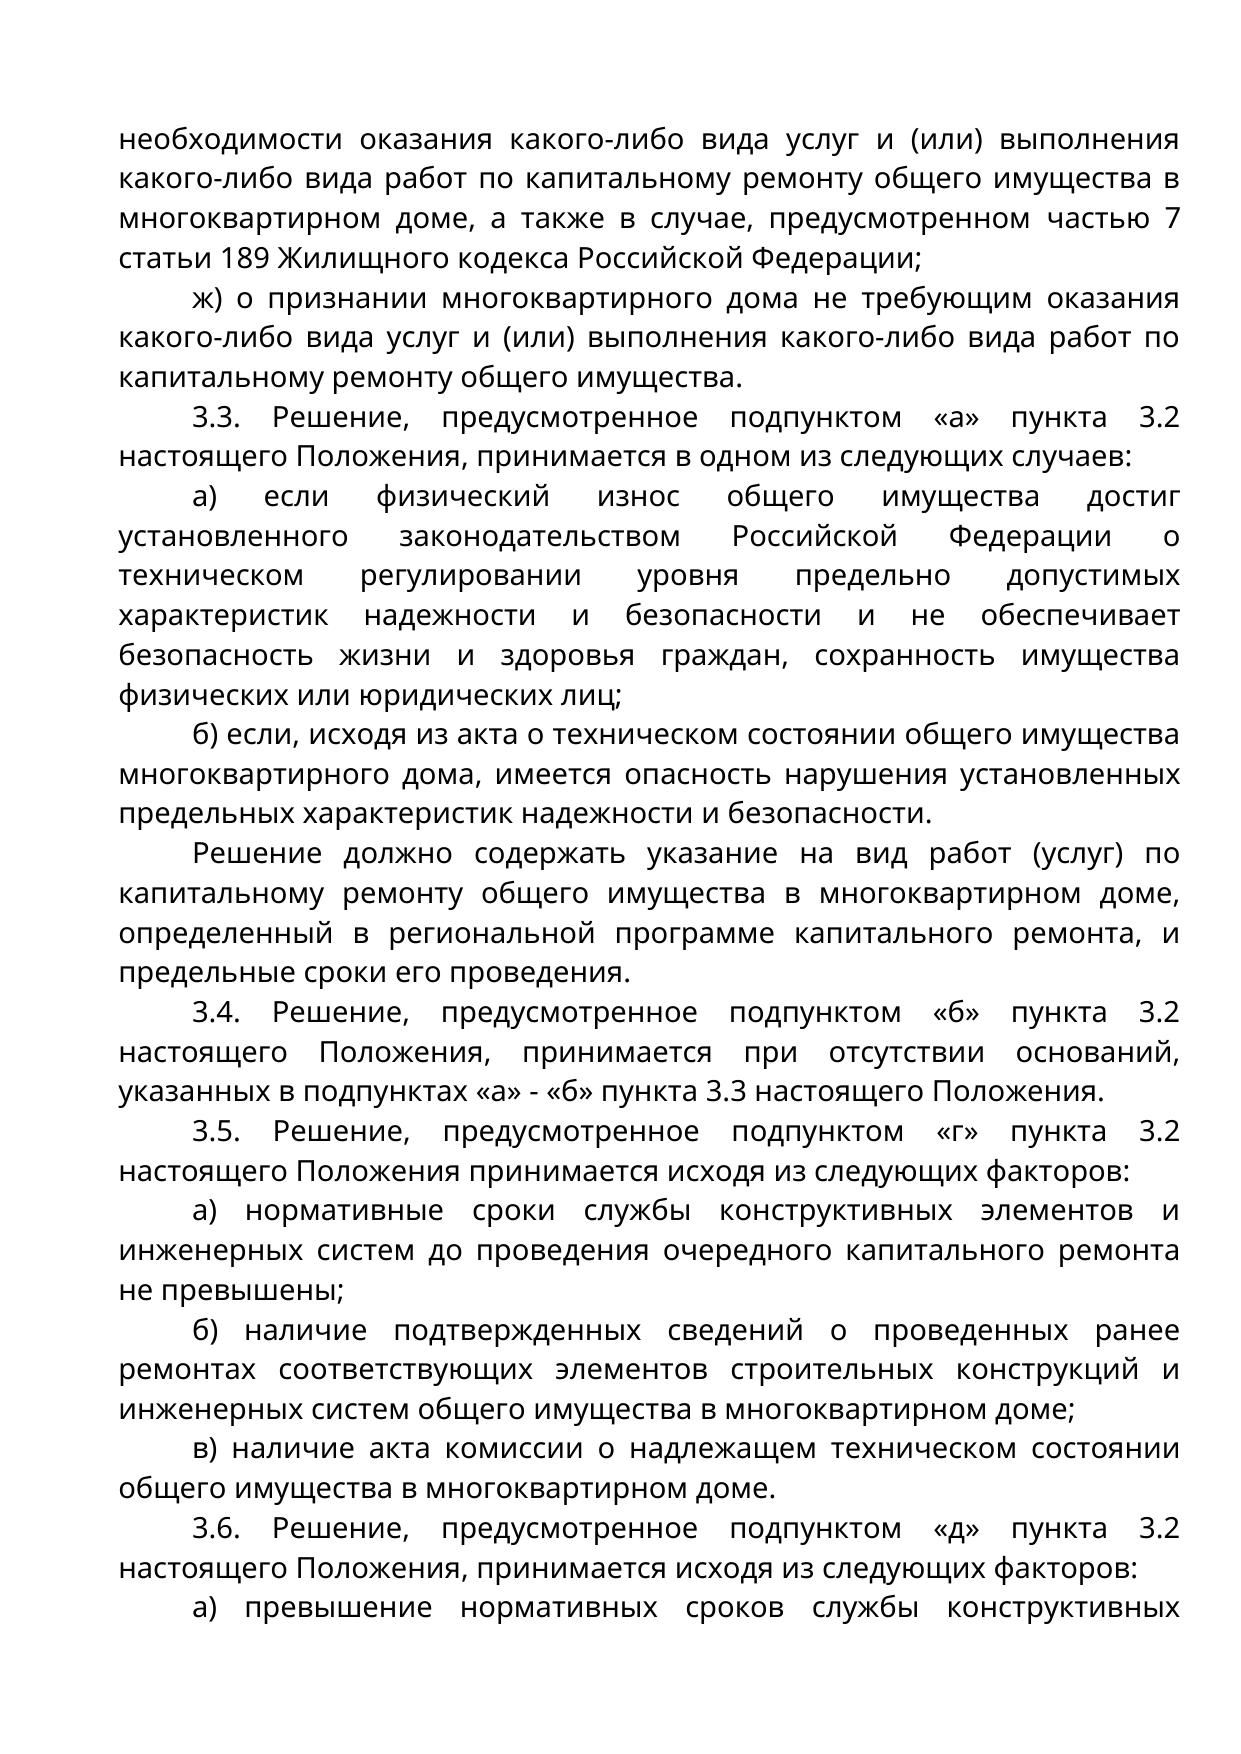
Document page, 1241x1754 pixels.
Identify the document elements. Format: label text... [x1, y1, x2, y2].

text 3.5. Решение, предусмотренное подпунктом «г» пункта 3.2 настоящего Положения принимается исходя из следующих факторов: [118, 1110, 1181, 1190]
text б) наличие подтвержденных сведений о проведенных ранее ремонтах соответствующих элементов строительных конструкций и инженерных систем общего имущества в многоквартирном доме; [118, 1309, 1181, 1428]
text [118, 118, 1181, 277]
text Решение должно содержать указание на вид работ (услуг) по капитальному ремонту общего имущества в многоквартирном доме, определенный в региональной программе капитального ремонта, и предельные сроки его проведения. [118, 832, 1181, 991]
text в) наличие акта комиссии о надлежащем техническом состоянии общего имущества в многоквартирном доме. [118, 1428, 1181, 1507]
text ж) о признании многоквартирного дома не требующим оказания какого-либо вида услуг и (или) выполнения какого-либо вида работ по капитальному ремонту общего имущества. [118, 277, 1181, 396]
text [118, 1587, 1181, 1626]
text б) если, исходя из акта о техническом состоянии общего имущества многоквартирного дома, имеется опасность нарушения установленных предельных характеристик надежности и безопасности. [118, 713, 1181, 832]
text а) если физический износ общего имущества достиг установленного законодательством Российской Федерации о техническом регулировании уровня предельно допустимых характеристик надежности и безопасности и не обеспечивает безопасность жизни и здоровья граждан, сохранность имущества физических или юридических лиц; [118, 475, 1181, 713]
text 3.3. Решение, предусмотренное подпунктом «а» пункта 3.2 настоящего Положения, принимается в одном из следующих случаев: [118, 396, 1181, 475]
text 3.6. Решение, предусмотренное подпунктом «д» пункта 3.2 настоящего Положения, принимается исходя из следующих факторов: [118, 1507, 1181, 1587]
text 3.4. Решение, предусмотренное подпунктом «б» пункта 3.2 настоящего Положения, принимается при отсутствии оснований, указанных в подпунктах «а» - «б» пункта 3.3 настоящего Положения. [118, 991, 1181, 1110]
text а) нормативные сроки службы конструктивных элементов и инженерных систем до проведения очередного капитального ремонта не превышены; [118, 1190, 1181, 1309]
